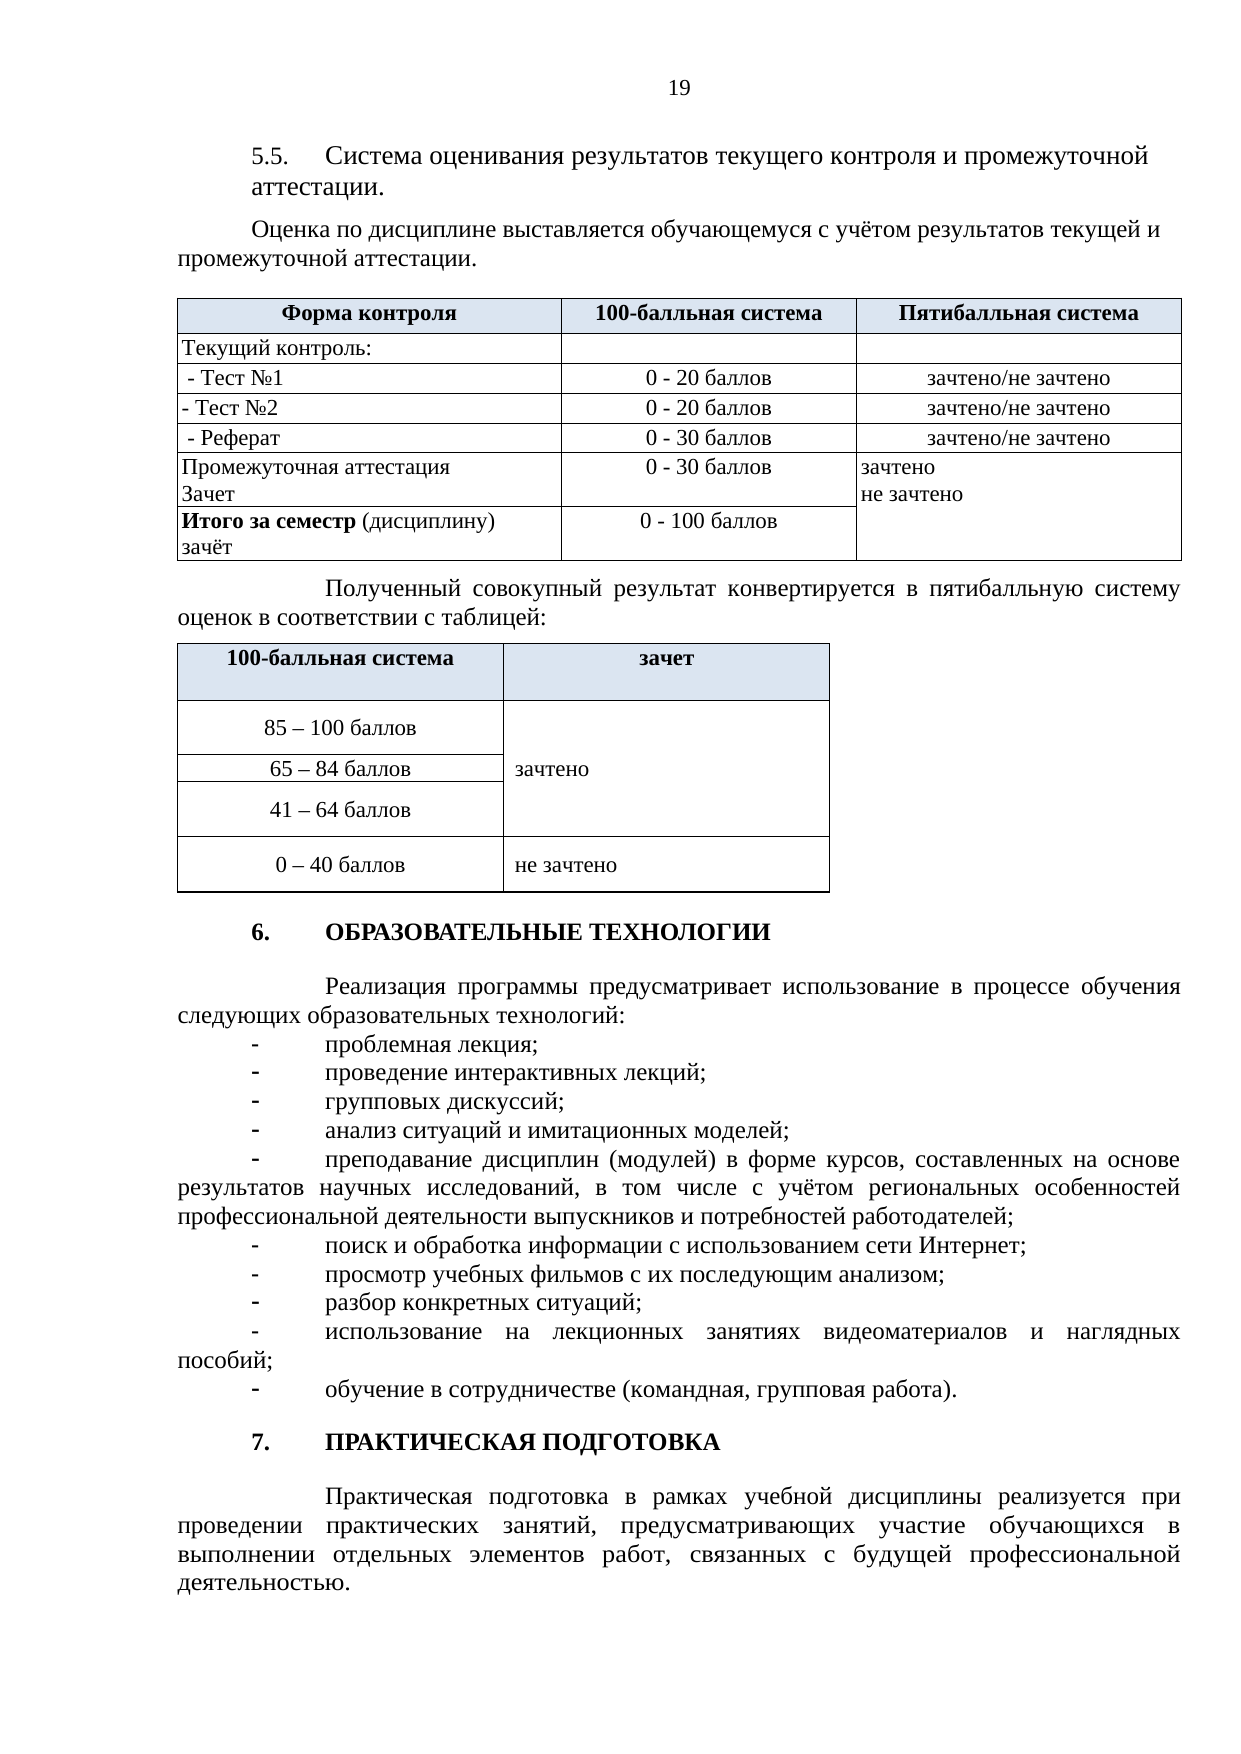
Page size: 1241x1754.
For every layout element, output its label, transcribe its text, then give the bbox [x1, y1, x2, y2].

table_cell 85 – 100 баллов [178, 701, 503, 754]
list проведение интерактивных лекций; [177, 1057, 1181, 1086]
list анализ ситуаций и имитационных моделей; [177, 1115, 1181, 1144]
table_cell не зачтено [504, 837, 829, 891]
list Реализация программы предусматривает использование в процессе обучения следующих образовательных технологий: [177, 971, 1181, 1029]
table_cell - Тест №2 [178, 394, 561, 422]
table_cell Промежуточная аттестация Зачет [178, 453, 561, 506]
table_cell зачтено/не зачтено [857, 364, 1181, 393]
table_cell - Реферат [178, 424, 561, 452]
table_cell зачтено/не зачтено [857, 394, 1181, 422]
table_cell зачтено/не зачтено [857, 424, 1181, 452]
list разбор конкретных ситуаций; [177, 1287, 1181, 1316]
table_header Пятибалльная система [857, 299, 1181, 333]
list Полученный совокупный результат конвертируется в пятибалльную систему оценок в соответствии с таблицей: [177, 573, 1181, 631]
table_cell зачтено [504, 701, 829, 836]
table_cell [857, 334, 1181, 363]
subtitle Система оценивания результатов текущего контроля и промежуточной аттестации. [251, 139, 1181, 201]
table_cell [562, 334, 856, 363]
list просмотр учебных фильмов с их последующим анализом; [177, 1259, 1181, 1287]
table_header зачет [504, 644, 829, 700]
table_cell 41 – 64 баллов [178, 782, 503, 836]
list использование на лекционных занятиях видеоматериалов и наглядных пособий; [177, 1316, 1181, 1374]
table_cell 0 - 100 баллов [562, 507, 856, 560]
table_cell - Тест №1 [178, 364, 561, 393]
list групповых дискуссий; [177, 1086, 1181, 1115]
table_header Форма контроля [178, 299, 561, 333]
subtitle ОБРАЗОВАТЕЛЬНЫЕ ТЕХНОЛОГИИ [251, 917, 1181, 946]
table_cell Текущий контроль: [178, 334, 561, 363]
table_cell 0 - 30 баллов [562, 424, 856, 452]
table_cell 0 – 40 баллов [178, 837, 503, 891]
text Оценка по дисциплине выставляется обучающемуся с учётом результатов текущей и промежуточной аттестации. [177, 214, 1181, 271]
table_cell Итого за семестр (дисциплину) зачёт [178, 507, 561, 560]
list проблемная лекция; [177, 1029, 1181, 1057]
table_cell 0 - 30 баллов [562, 453, 856, 506]
list поиск и обработка информации с использованием сети Интернет; [177, 1230, 1181, 1259]
list преподавание дисциплин (модулей) в форме курсов, составленных на основе результатов научных исследований, в том числе с учётом региональных особенностей профессиональной деятельности выпускников и потребностей работодателей; [177, 1144, 1181, 1230]
subtitle ПРАКТИЧЕСКАЯ ПОДГОТОВКА [251, 1427, 1181, 1456]
table_header 100-балльная система [562, 299, 856, 333]
table_cell зачтено не зачтено [857, 453, 1181, 560]
table_cell 0 - 20 баллов [562, 364, 856, 393]
list Практическая подготовка в рамках учебной дисциплины реализуется при проведении практических занятий, предусматривающих участие обучающихся в выполнении отдельных элементов работ, связанных с будущей профессиональной деятельностью. [177, 1481, 1181, 1596]
table_cell 65 – 84 баллов [178, 755, 503, 781]
list обучение в сотрудничестве (командная, групповая работа). [177, 1374, 1181, 1402]
table_header 100-балльная система [178, 644, 503, 700]
table_cell 0 - 20 баллов [562, 394, 856, 422]
